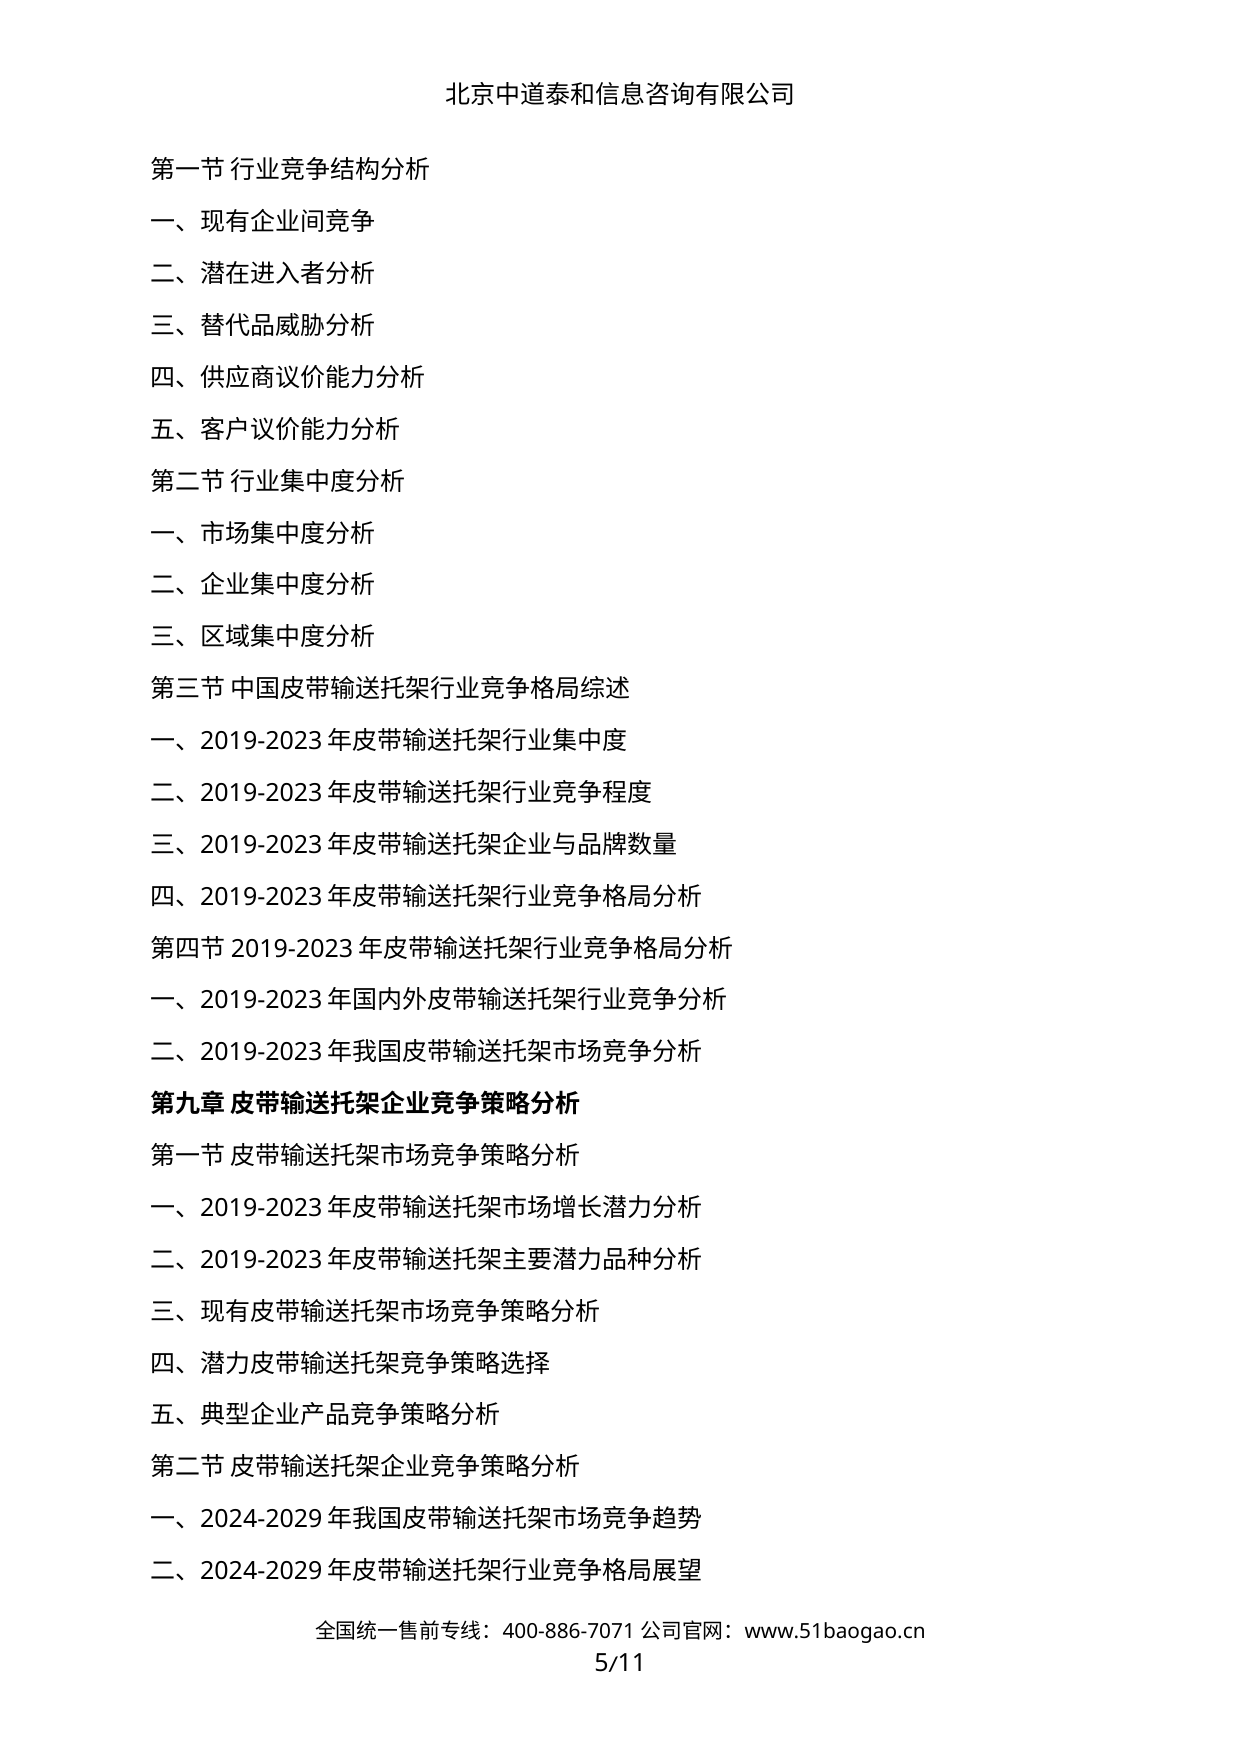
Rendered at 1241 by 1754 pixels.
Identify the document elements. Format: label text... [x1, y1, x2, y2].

text 第一节 皮带输送托架市场竞争策略分析 [150, 1136, 1090, 1172]
text 五、客户议价能力分析 [150, 409, 1090, 446]
text 二、潜在进入者分析 [150, 254, 1090, 290]
text 四、2019-2023年皮带输送托架行业竞争格局分析 [150, 876, 1090, 912]
text 第一节 行业竞争结构分析 [150, 150, 1090, 186]
text 一、现有企业间竞争 [150, 202, 1090, 238]
text 五、典型企业产品竞争策略分析 [150, 1395, 1090, 1431]
text 三、2019-2023年皮带输送托架企业与品牌数量 [150, 824, 1090, 861]
text 第二节 行业集中度分析 [150, 461, 1090, 497]
text 三、区域集中度分析 [150, 617, 1090, 653]
text 一、2019-2023年皮带输送托架行业集中度 [150, 721, 1090, 757]
text 二、2019-2023年皮带输送托架行业竞争程度 [150, 772, 1090, 809]
text 二、2019-2023年皮带输送托架主要潜力品种分析 [150, 1239, 1090, 1276]
text 一、2019-2023年皮带输送托架市场增长潜力分析 [150, 1187, 1090, 1224]
text 第九章 皮带输送托架企业竞争策略分析 [150, 1084, 1090, 1120]
text 四、供应商议价能力分析 [150, 357, 1090, 394]
text 三、现有皮带输送托架市场竞争策略分析 [150, 1291, 1090, 1327]
text 一、2024-2029年我国皮带输送托架市场竞争趋势 [150, 1499, 1090, 1535]
text 一、2019-2023年国内外皮带输送托架行业竞争分析 [150, 980, 1090, 1016]
text 三、替代品威胁分析 [150, 306, 1090, 342]
text 第三节 中国皮带输送托架行业竞争格局综述 [150, 669, 1090, 705]
text 第四节 2019-2023年皮带输送托架行业竞争格局分析 [150, 928, 1090, 964]
text 二、企业集中度分析 [150, 565, 1090, 601]
text 四、潜力皮带输送托架竞争策略选择 [150, 1343, 1090, 1379]
text 二、2024-2029年皮带输送托架行业竞争格局展望 [150, 1551, 1090, 1587]
text 一、市场集中度分析 [150, 513, 1090, 549]
text 二、2019-2023年我国皮带输送托架市场竞争分析 [150, 1032, 1090, 1068]
text 第二节 皮带输送托架企业竞争策略分析 [150, 1447, 1090, 1483]
